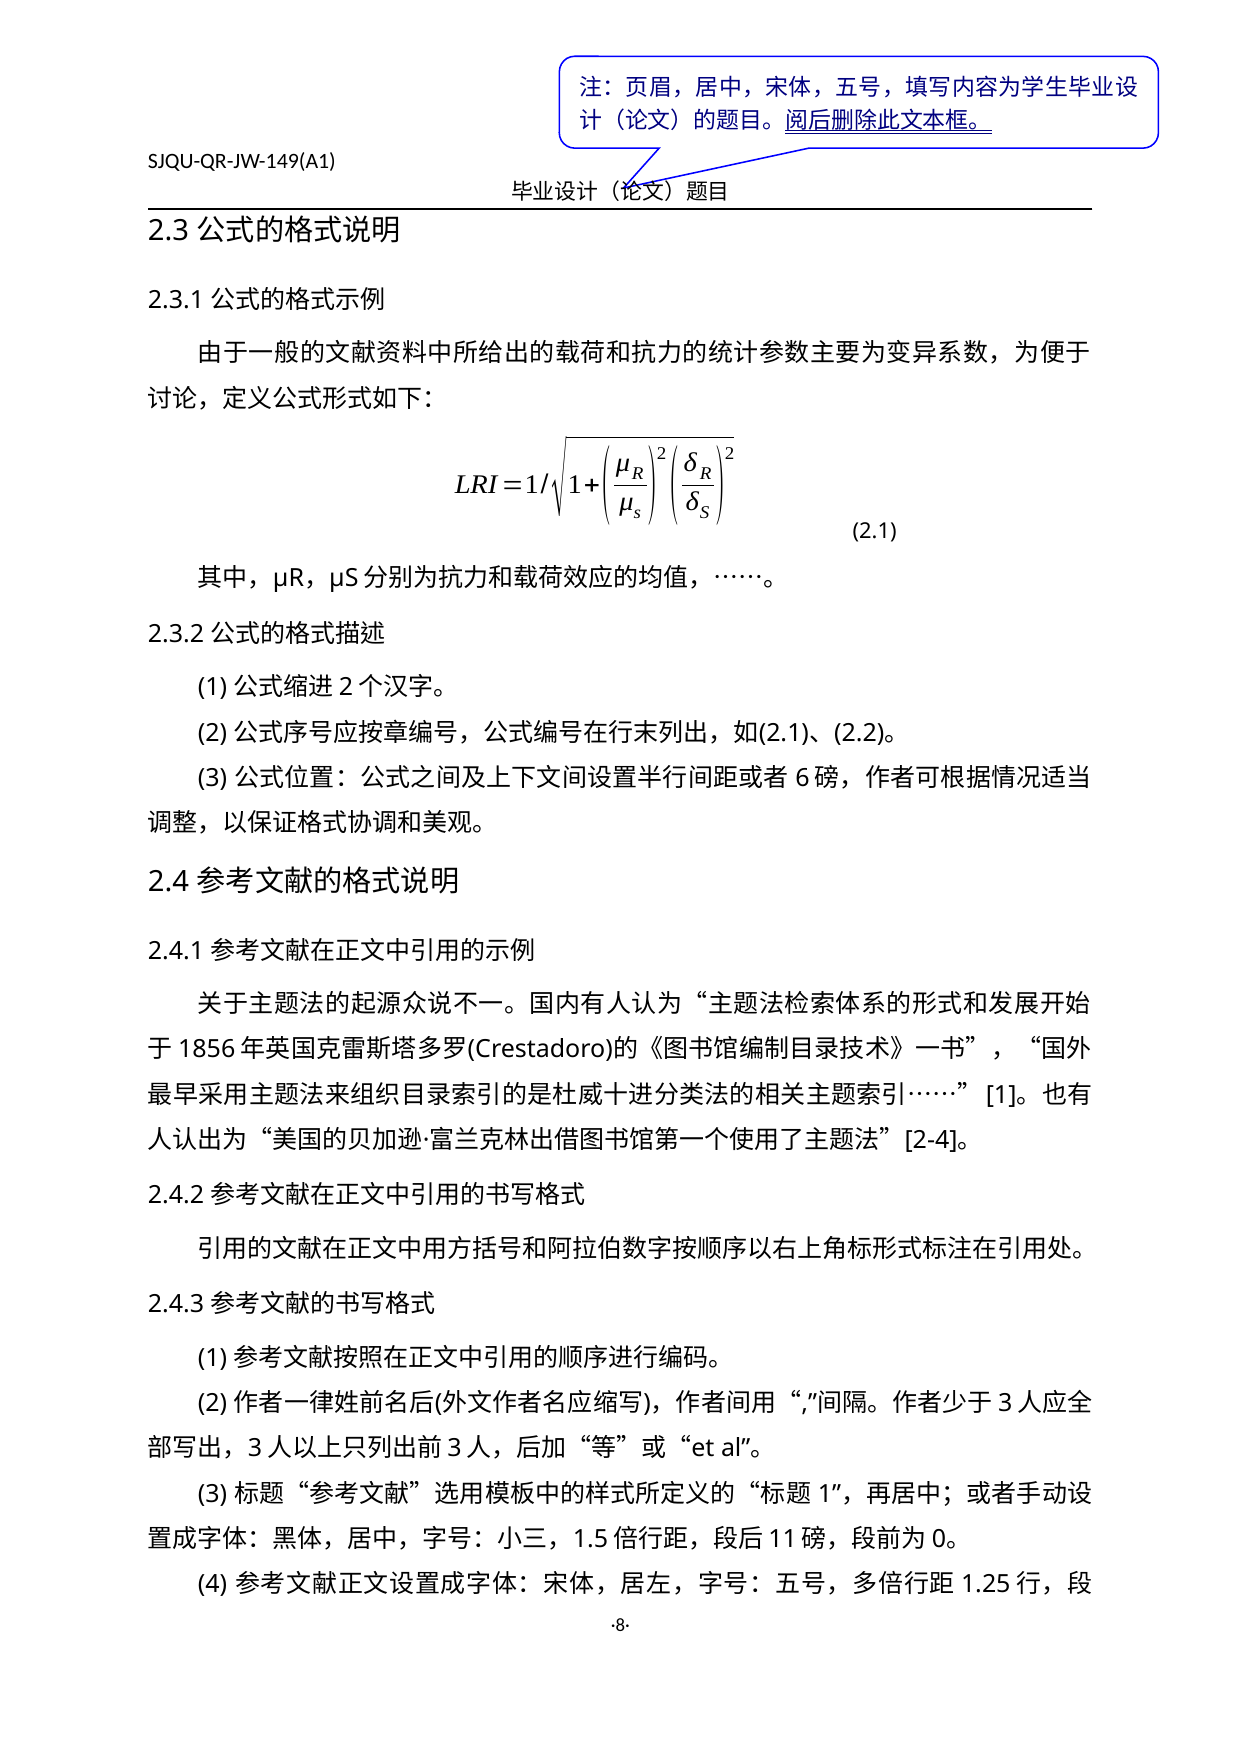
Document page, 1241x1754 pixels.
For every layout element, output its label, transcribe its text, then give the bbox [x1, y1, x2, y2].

text (3) 标题“参考文献”选用模板中的样式所定义的“标题1”，再居中；或者手动设置成字体：黑体，居中，字号：小三，1.5倍行距，段后11磅，段前为0。 [148, 1473, 1092, 1554]
text 其中，μR，μS分别为抗力和载荷效应的均值，……。 [148, 558, 1092, 594]
text 引用的文献在正文中用方括号和阿拉伯数字按顺序以右上角标形式标注在引用处。 [148, 1228, 1092, 1264]
text 由于一般的文献资料中所给出的载荷和抗力的统计参数主要为变异系数，为便于讨论，定义公式形式如下： [148, 333, 1092, 414]
text (2) 公式序号应按章编号，公式编号在行末列出，如(2.1)、(2.2)。 [148, 712, 1092, 748]
text (1) 公式缩进2个汉字。 [148, 667, 1092, 703]
text (2.1) [148, 436, 1092, 545]
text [148, 1564, 1092, 1600]
text 2.3 公式的格式说明 [148, 210, 1092, 249]
text (3) 公式位置：公式之间及上下文间设置半行间距或者6磅，作者可根据情况适当调整，以保证格式协调和美观。 [148, 757, 1092, 839]
text 2.4.1 参考文献在正文中引用的示例 [148, 932, 1092, 966]
text 2.4.2 参考文献在正文中引用的书写格式 [148, 1177, 1092, 1211]
text 2.3.1 公式的格式示例 [148, 282, 1092, 316]
text (2) 作者一律姓前名后(外文作者名应缩写)，作者间用“,”间隔。作者少于3人应全部写出，3人以上只列出前3人，后加“等”或“et al”。 [148, 1382, 1092, 1464]
text (1) 参考文献按照在正文中引用的顺序进行编码。 [148, 1337, 1092, 1373]
text 关于主题法的起源众说不一。国内有人认为“主题法检索体系的形式和发展开始于1856年英国克雷斯塔多罗(Crestadoro)的《图书馆编制目录技术》一书”，“国外最早采用主题法来组织目录索引的是杜威十进分类法的相关主题索引……”[1]。也有人认出为“美国的贝加逊·富兰克林出借图书馆第一个使用了主题法”[2-4]。 [148, 983, 1092, 1156]
text 2.4.3 参考文献的书写格式 [148, 1286, 1092, 1320]
text 2.4 参考文献的格式说明 [148, 860, 1092, 900]
text 2.3.2 公式的格式描述 [148, 616, 1092, 650]
